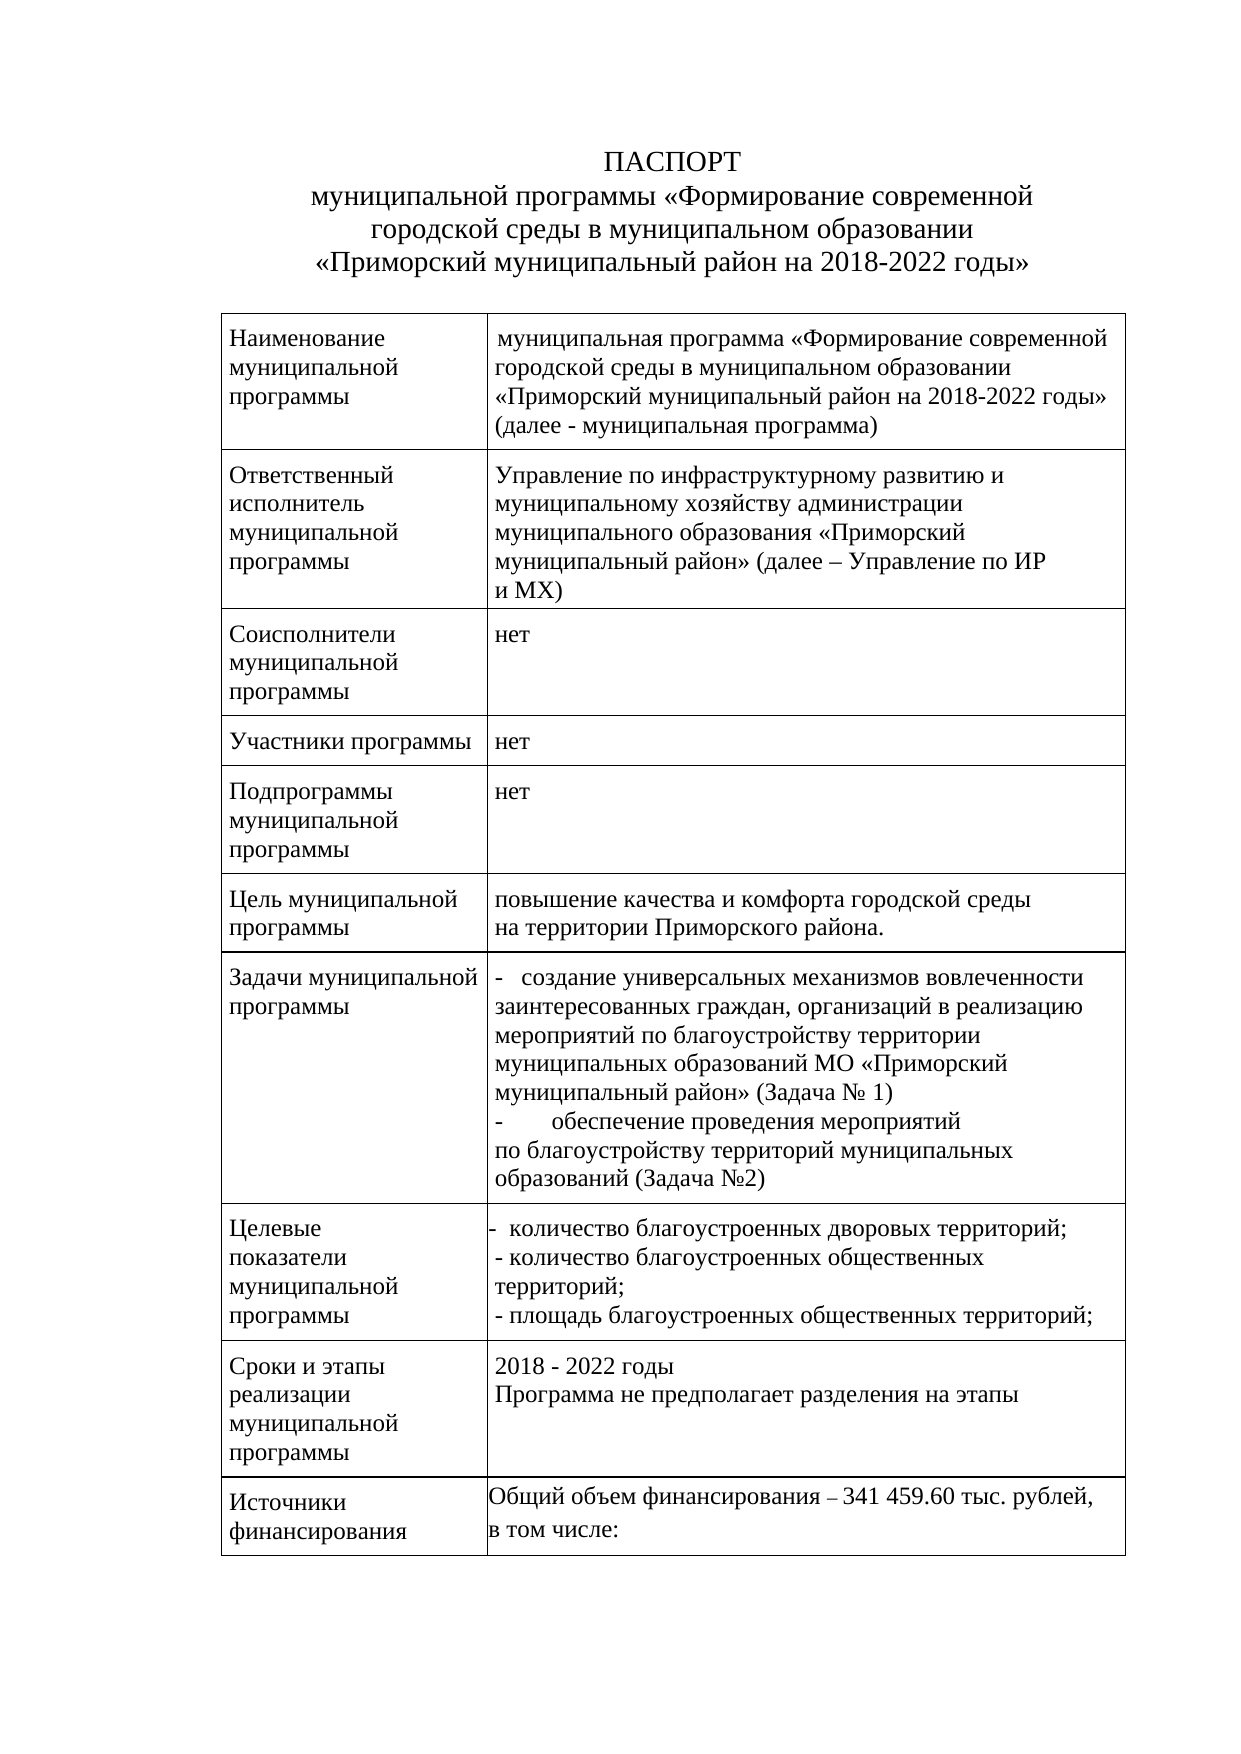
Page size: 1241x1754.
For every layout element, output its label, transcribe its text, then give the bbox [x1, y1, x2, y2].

text муниципальной программы «Формирование современной городской среды в муниципальном образовании [311, 178, 1034, 245]
table_cell Целевые показатели муниципальной программы [222, 1204, 487, 1340]
table_cell Соисполнители муниципальной программы [222, 609, 487, 715]
table_cell нет [488, 609, 1125, 715]
table_cell создание универсальных механизмов вовлеченности заинтересованных граждан, организаций в реализацию мероприятий по благоустройству территории муниципальных образований МО «Приморский муниципальный район» (Задача № 1) обеспечение проведения мероприятий по благоустройству территорий муниципальных образований (Задача №2) [488, 953, 1125, 1203]
text ПАСПОРТ [187, 144, 1157, 178]
table_cell Участники программы [222, 716, 487, 765]
table_cell Цель муниципальной программы [222, 874, 487, 951]
table_header Наименование муниципальной программы [222, 314, 487, 449]
table_cell 2018 - 2022 годы Программа не предполагает разделения на этапы [488, 1341, 1125, 1476]
table_cell Задачи муниципальной программы [222, 953, 487, 1203]
table_cell Сроки и этапы реализации муниципальной программы [222, 1341, 487, 1476]
table_cell Ответственный исполнитель муниципальной программы [222, 450, 487, 608]
table_cell нет [488, 766, 1125, 873]
table_cell нет [488, 716, 1125, 765]
table_header муниципальная программа «Формирование современной городской среды в муниципальном образовании «Приморский муниципальный район на 2018-2022 годы» (далее - муниципальная программа) [488, 314, 1125, 449]
table_cell повышение качества и комфорта городской среды на территории Приморского района. [488, 874, 1125, 951]
table_cell Подпрограммы муниципальной программы [222, 766, 487, 873]
table_cell Общий объем финансирования – 341 459.60 тыс. рублей, в том числе: [488, 1478, 1125, 1555]
text «Приморский муниципальный район на 2018-2022 годы» [187, 245, 1157, 278]
table_cell Источники финансирования [222, 1478, 487, 1555]
table_cell количество благоустроенных дворовых территорий; количество благоустроенных общественных территорий; площадь благоустроенных общественных территорий; [488, 1204, 1125, 1340]
table_cell Управление по инфраструктурному развитию и муниципальному хозяйству администрации муниципального образования «Приморский муниципальный район» (далее – Управление по ИР и МХ) [488, 450, 1125, 608]
